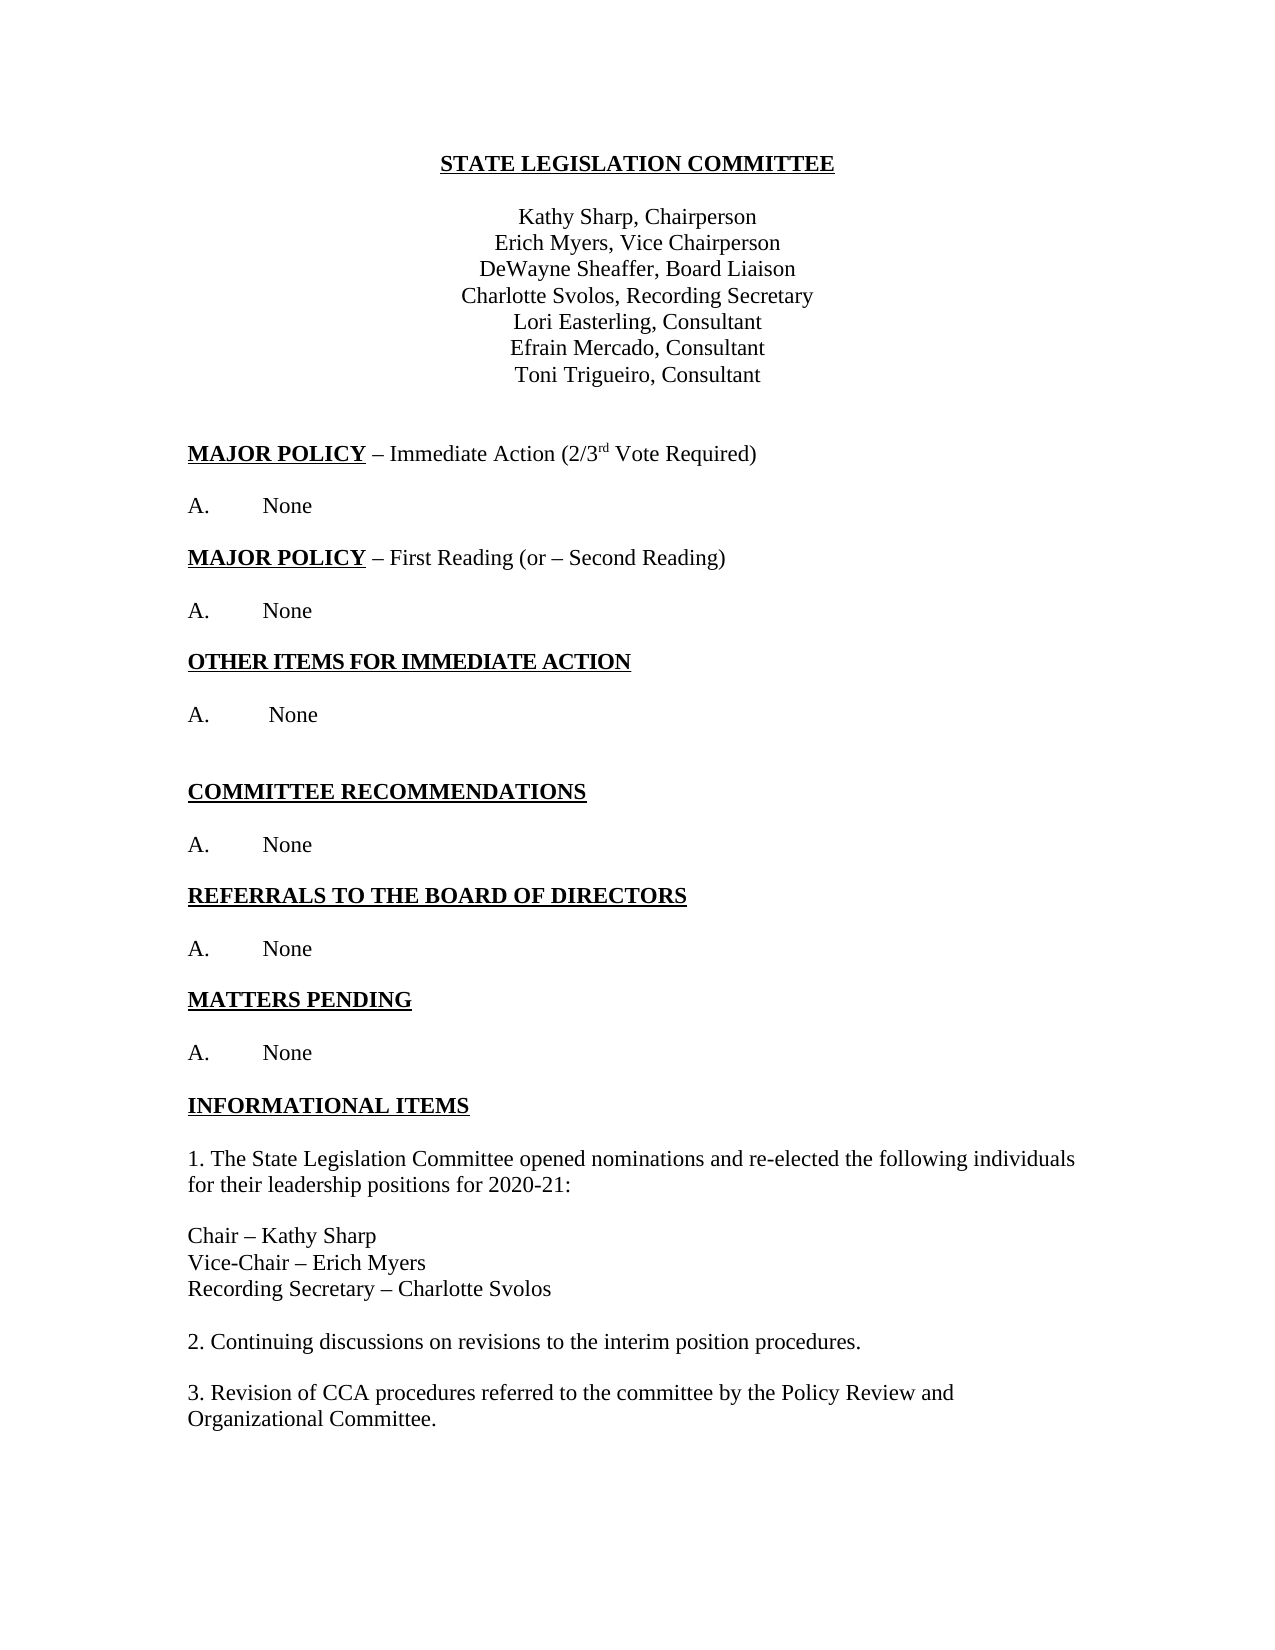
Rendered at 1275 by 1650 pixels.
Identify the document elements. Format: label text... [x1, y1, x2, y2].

title None [187, 935, 1087, 962]
subtitle informational items [187, 1092, 1087, 1118]
text A. None [187, 1039, 1087, 1066]
text Recording Secretary – Charlotte Svolos [187, 1275, 1087, 1301]
text Kathy Sharp, Chairperson [187, 203, 1087, 229]
subtitle STATE LEGISLATION COMMITTEE [187, 150, 1087, 176]
subtitle Major policy – First Reading (or – Second Reading) [187, 544, 1087, 570]
text 3. Revision of CCA procedures referred to the committee by the Policy Review and [187, 1379, 1087, 1406]
title None [187, 597, 1087, 623]
subtitle referrals to the board of directors [187, 882, 1087, 909]
title 2. Continuing discussions on revisions to the interim position procedures. [187, 1328, 1087, 1354]
text Toni Trigueiro, Consultant [187, 361, 1087, 387]
text Vice-Chair – Erich Myers [187, 1249, 1087, 1275]
text COMMITTEE RECOMMENDATIONS [187, 778, 1087, 805]
title 1. The State Legislation Committee opened nominations and re-elected the following individuals for their leadership positions for 2020-21: [187, 1145, 1087, 1197]
text Organizational Committee. [187, 1406, 1087, 1432]
text Chair – Kathy Sharp [187, 1222, 1087, 1249]
text Efrain Mercado, Consultant [187, 334, 1087, 361]
text Erich Myers, Vice Chairperson [187, 229, 1087, 255]
title None [187, 701, 1087, 727]
title A. None [187, 493, 1087, 519]
text DeWayne Sheaffer, Board Liaison [187, 255, 1087, 282]
title None [187, 831, 1087, 857]
subtitle matters pending [187, 987, 1087, 1013]
text Charlotte Svolos, Recording Secretary [187, 282, 1087, 308]
subtitle MAJOR POLICY – Immediate Action (2/3rd Vote Required) [187, 440, 1087, 466]
subtitle OTHER ITEMS FOR IMMEDIATE ACTION [187, 648, 1087, 674]
text Lori Easterling, Consultant [187, 308, 1087, 334]
